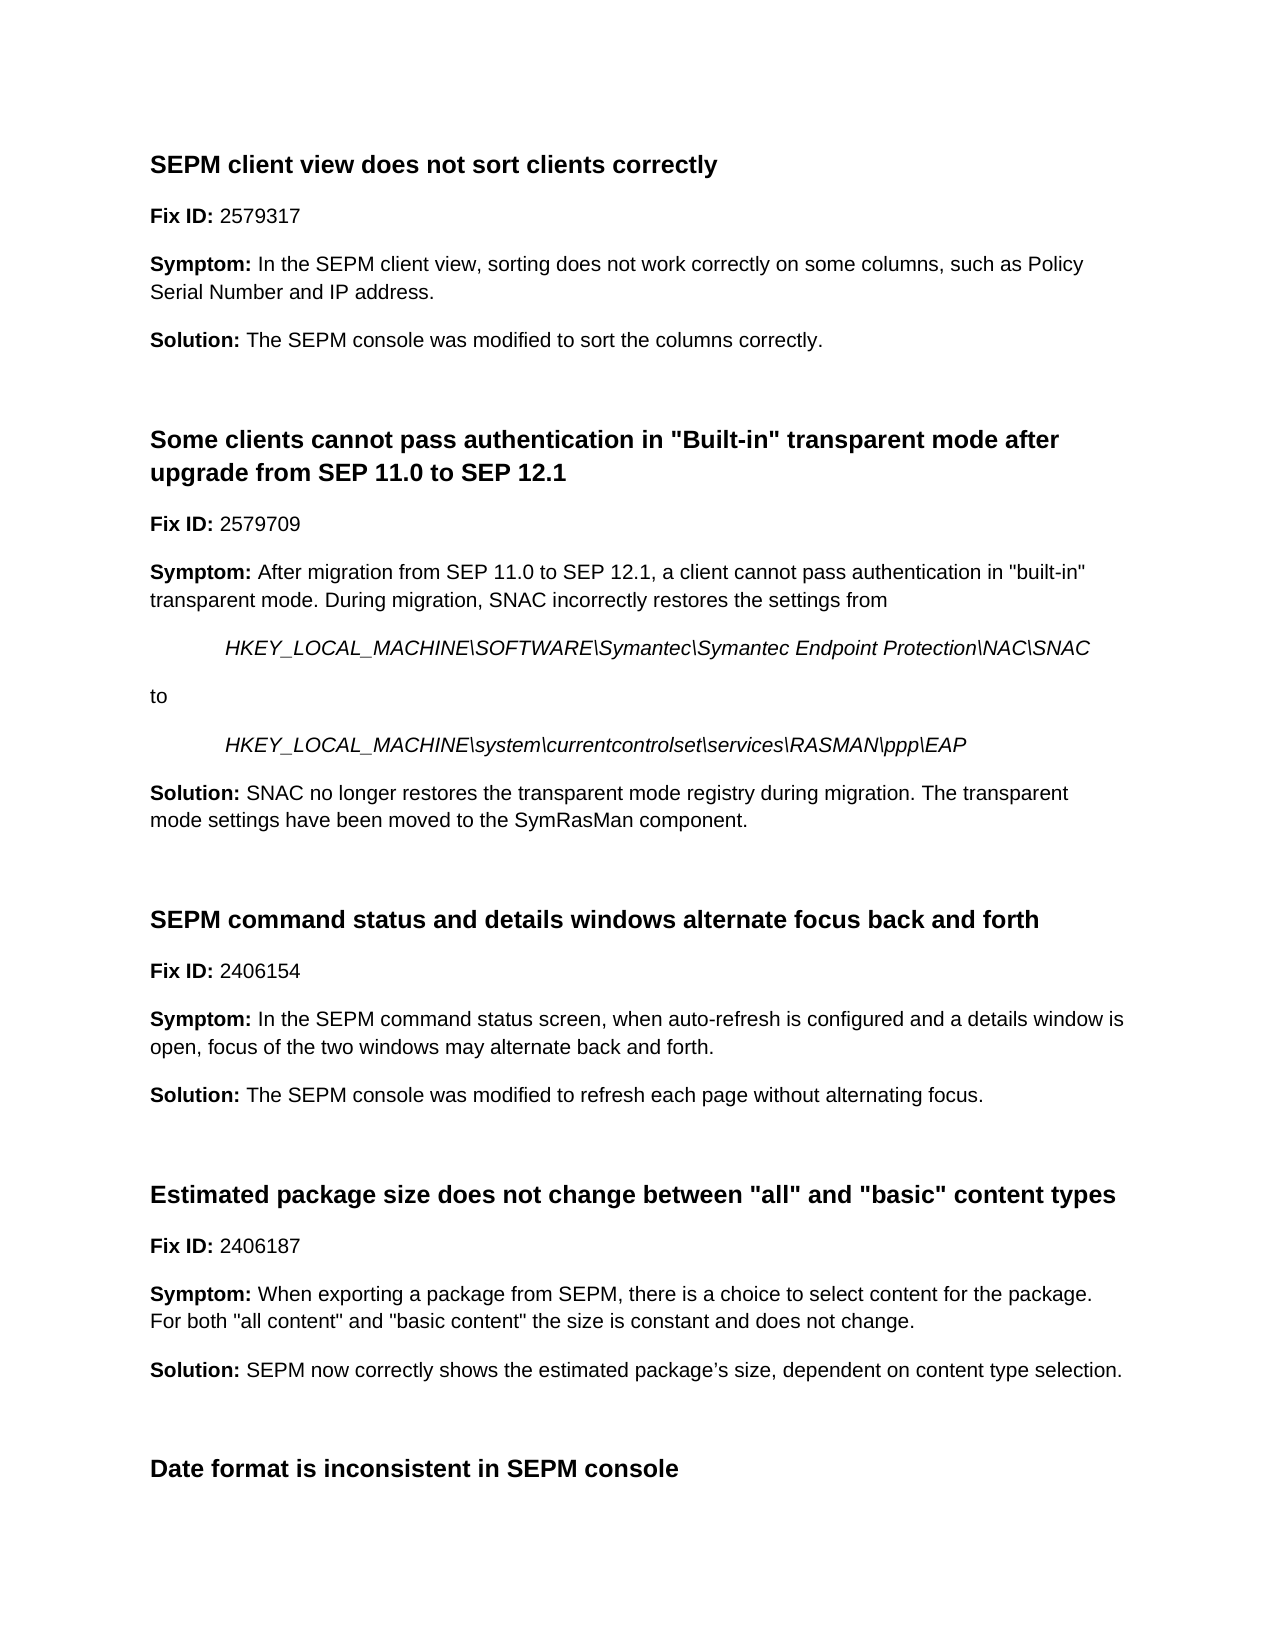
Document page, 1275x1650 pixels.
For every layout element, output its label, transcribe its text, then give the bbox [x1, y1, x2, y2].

text Solution: SNAC no longer restores the transparent mode registry during migration. The transparent mode settings have been moved to the SymRasMan component. [150, 781, 1125, 832]
text Symptom: In the SEPM client view, sorting does not work correctly on some columns, such as Policy Serial Number and IP address. [150, 252, 1125, 304]
text SEPM command status and details windows alternate focus back and forth [150, 905, 1125, 934]
text Fix ID: 2406187 [150, 1233, 1125, 1257]
text Fix ID: 2579317 [150, 204, 1125, 228]
text Fix ID: 2579709 [150, 512, 1125, 536]
text Fix ID: 2406154 [150, 959, 1125, 983]
text Symptom: In the SEPM command status screen, when auto-refresh is configured and a details window is open, focus of the two windows may alternate back and forth. [150, 1007, 1125, 1058]
text HKEY_LOCAL_MACHINE\SOFTWARE\Symantec\Symantec Endpoint Protection\NAC\SNAC [225, 636, 1125, 660]
text Date format is inconsistent in SEPM console [150, 1454, 1125, 1483]
text HKEY_LOCAL_MACHINE\system\currentcontrolset\services\RASMAN\ppp\EAP [225, 732, 1125, 756]
text Symptom: After migration from SEP 11.0 to SEP 12.1, a client cannot pass authentication in "built-in" transparent mode. During migration, SNAC incorrectly restores the settings from [150, 560, 1125, 611]
text SEPM client view does not sort clients correctly [150, 150, 1125, 179]
text Some clients cannot pass authentication in "Built-in" transparent mode after upgrade from SEP 11.0 to SEP 12.1 [150, 425, 1125, 486]
text Estimated package size does not change between "all" and "basic" content types [150, 1179, 1125, 1208]
text Symptom: When exporting a package from SEPM, there is a choice to select content for the package. For both "all content" and "basic content" the size is constant and does not change. [150, 1282, 1125, 1333]
text Solution: SEPM now correctly shows the estimated package’s size, dependent on content type selection. [150, 1358, 1125, 1382]
text to [150, 684, 1125, 708]
text Solution: The SEPM console was modified to sort the columns correctly. [150, 328, 1125, 352]
text Solution: The SEPM console was modified to refresh each page without alternating focus. [150, 1083, 1125, 1107]
